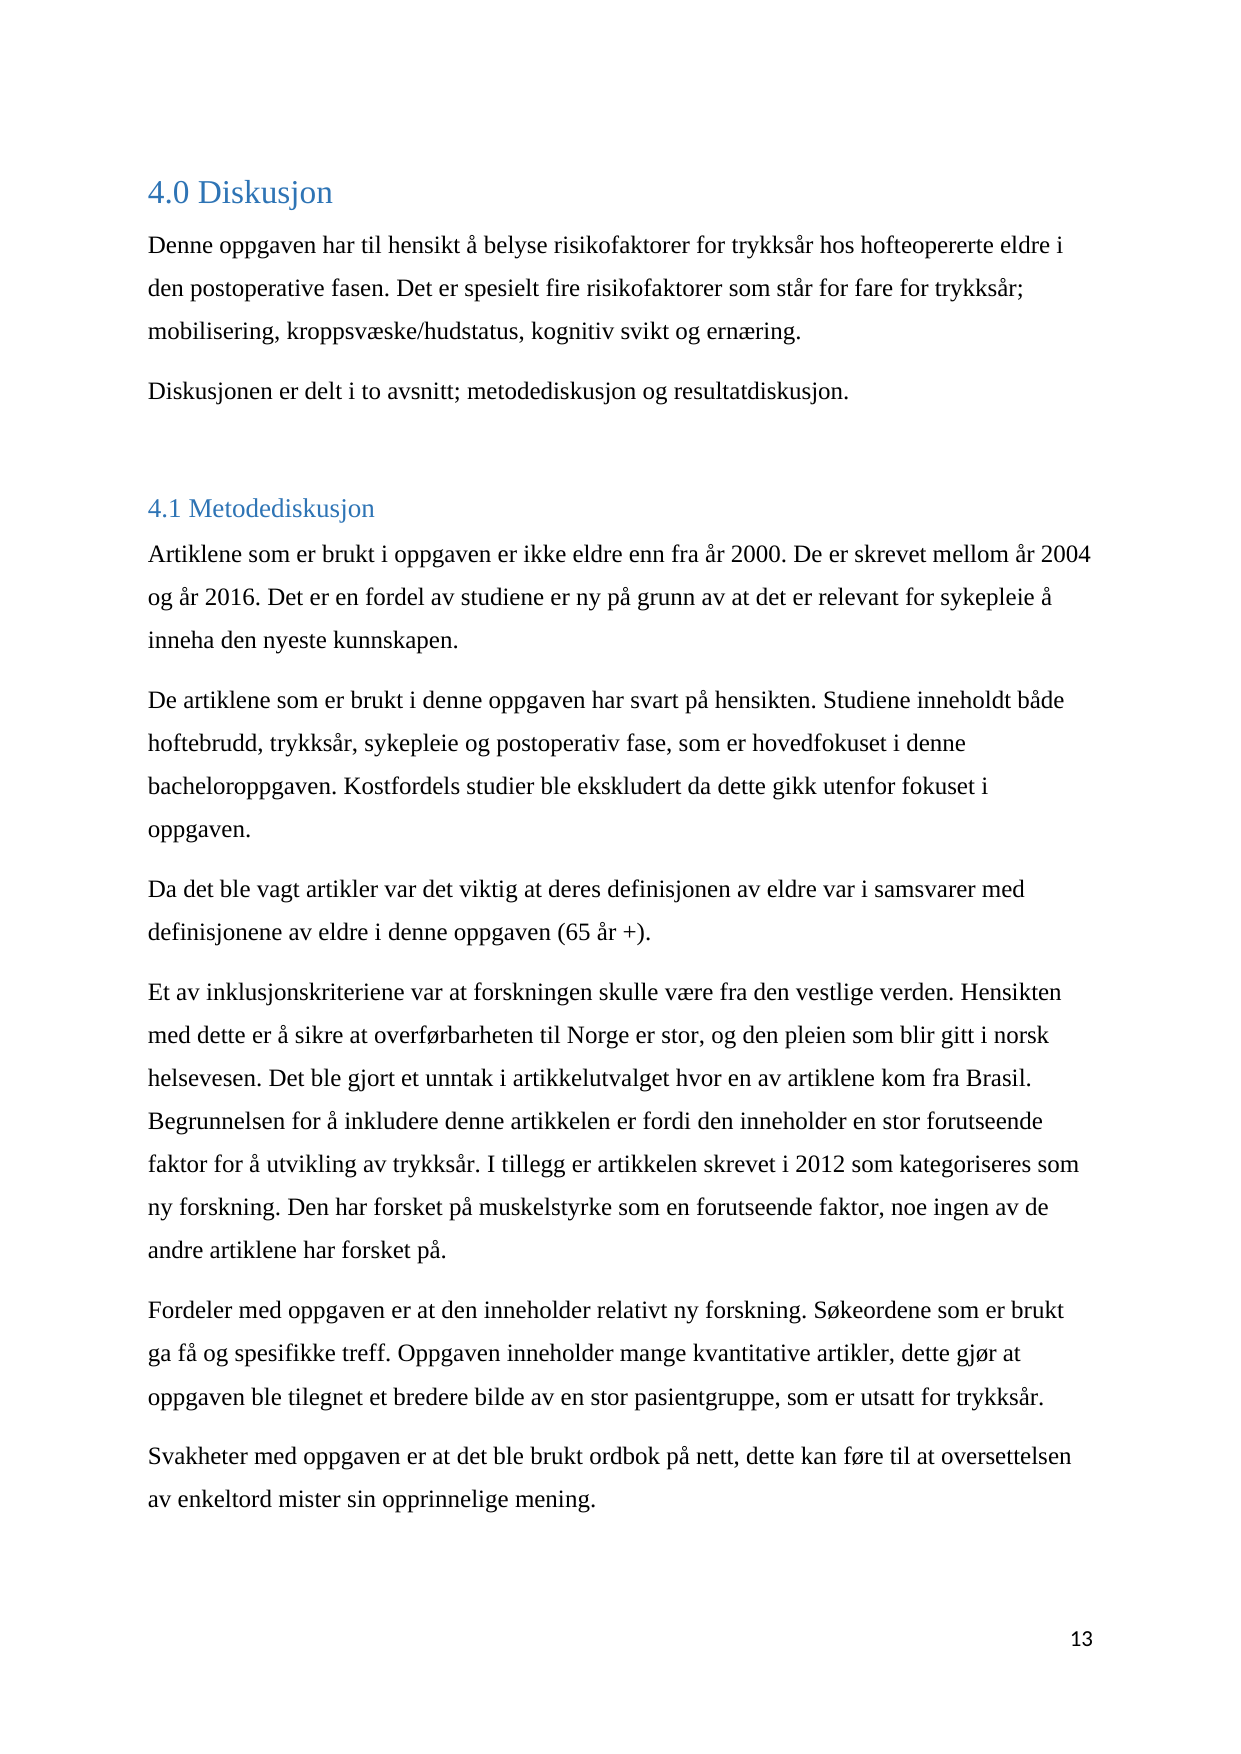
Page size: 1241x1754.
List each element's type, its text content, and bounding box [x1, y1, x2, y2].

text Da det ble vagt artikler var det viktig at deres definisjonen av eldre var i samsvarer med definisjonene av eldre i denne oppgaven (65 år +). [148, 874, 1093, 946]
text Svakheter med oppgaven er at det ble brukt ordbok på nett, dette kan føre til at oversettelsen av enkeltord mister sin opprinnelige mening. [148, 1441, 1093, 1513]
text Et av inklusjonskriteriene var at forskningen skulle være fra den vestlige verden. Hensikten med dette er å sikre at overførbarheten til Norge er stor, og den pleien som blir gitt i norsk helsevesen. Det ble gjort et unntak i artikkelutvalget hvor en av artiklene kom fra Brasil. Begrunnelsen for å inkludere denne artikkelen er fordi den inneholder en stor forutseende faktor for å utvikling av trykksår. I tillegg er artikkelen skrevet i 2012 som kategoriseres som ny forskning. Den har forsket på muskelstyrke som en forutseende faktor, noe ingen av de andre artiklene har forsket på. [148, 977, 1093, 1264]
subtitle 4.1 Metodediskusjon [148, 492, 1093, 523]
text Artiklene som er brukt i oppgaven er ikke eldre enn fra år 2000. De er skrevet mellom år 2004 og år 2016. Det er en fordel av studiene er ny på grunn av at det er relevant for sykepleie å inneha den nyeste kunnskapen. [148, 539, 1093, 654]
text Fordeler med oppgaven er at den inneholder relativt ny forskning. Søkeordene som er brukt ga få og spesifikke treff. Oppgaven inneholder mange kvantitative artikler, dette gjør at oppgaven ble tilegnet et bredere bilde av en stor pasientgruppe, som er utsatt for trykksår. [148, 1295, 1093, 1410]
text Denne oppgaven har til hensikt å belyse risikofaktorer for trykksår hos hofteopererte eldre i den postoperative fasen. Det er spesielt fire risikofaktorer som står for fare for trykksår; mobilisering, kroppsvæske/hudstatus, kognitiv svikt og ernæring. [148, 230, 1093, 345]
text De artiklene som er brukt i denne oppgaven har svart på hensikten. Studiene inneholdt både hoftebrudd, trykksår, sykepleie og postoperativ fase, som er hovedfokuset i denne bacheloroppgaven. Kostfordels studier ble ekskludert da dette gikk utenfor fokuset i oppgaven. [148, 685, 1093, 843]
text Diskusjonen er delt i to avsnitt; metodediskusjon og resultatdiskusjon. [148, 376, 1093, 405]
subtitle 4.0 Diskusjon [148, 173, 1093, 211]
